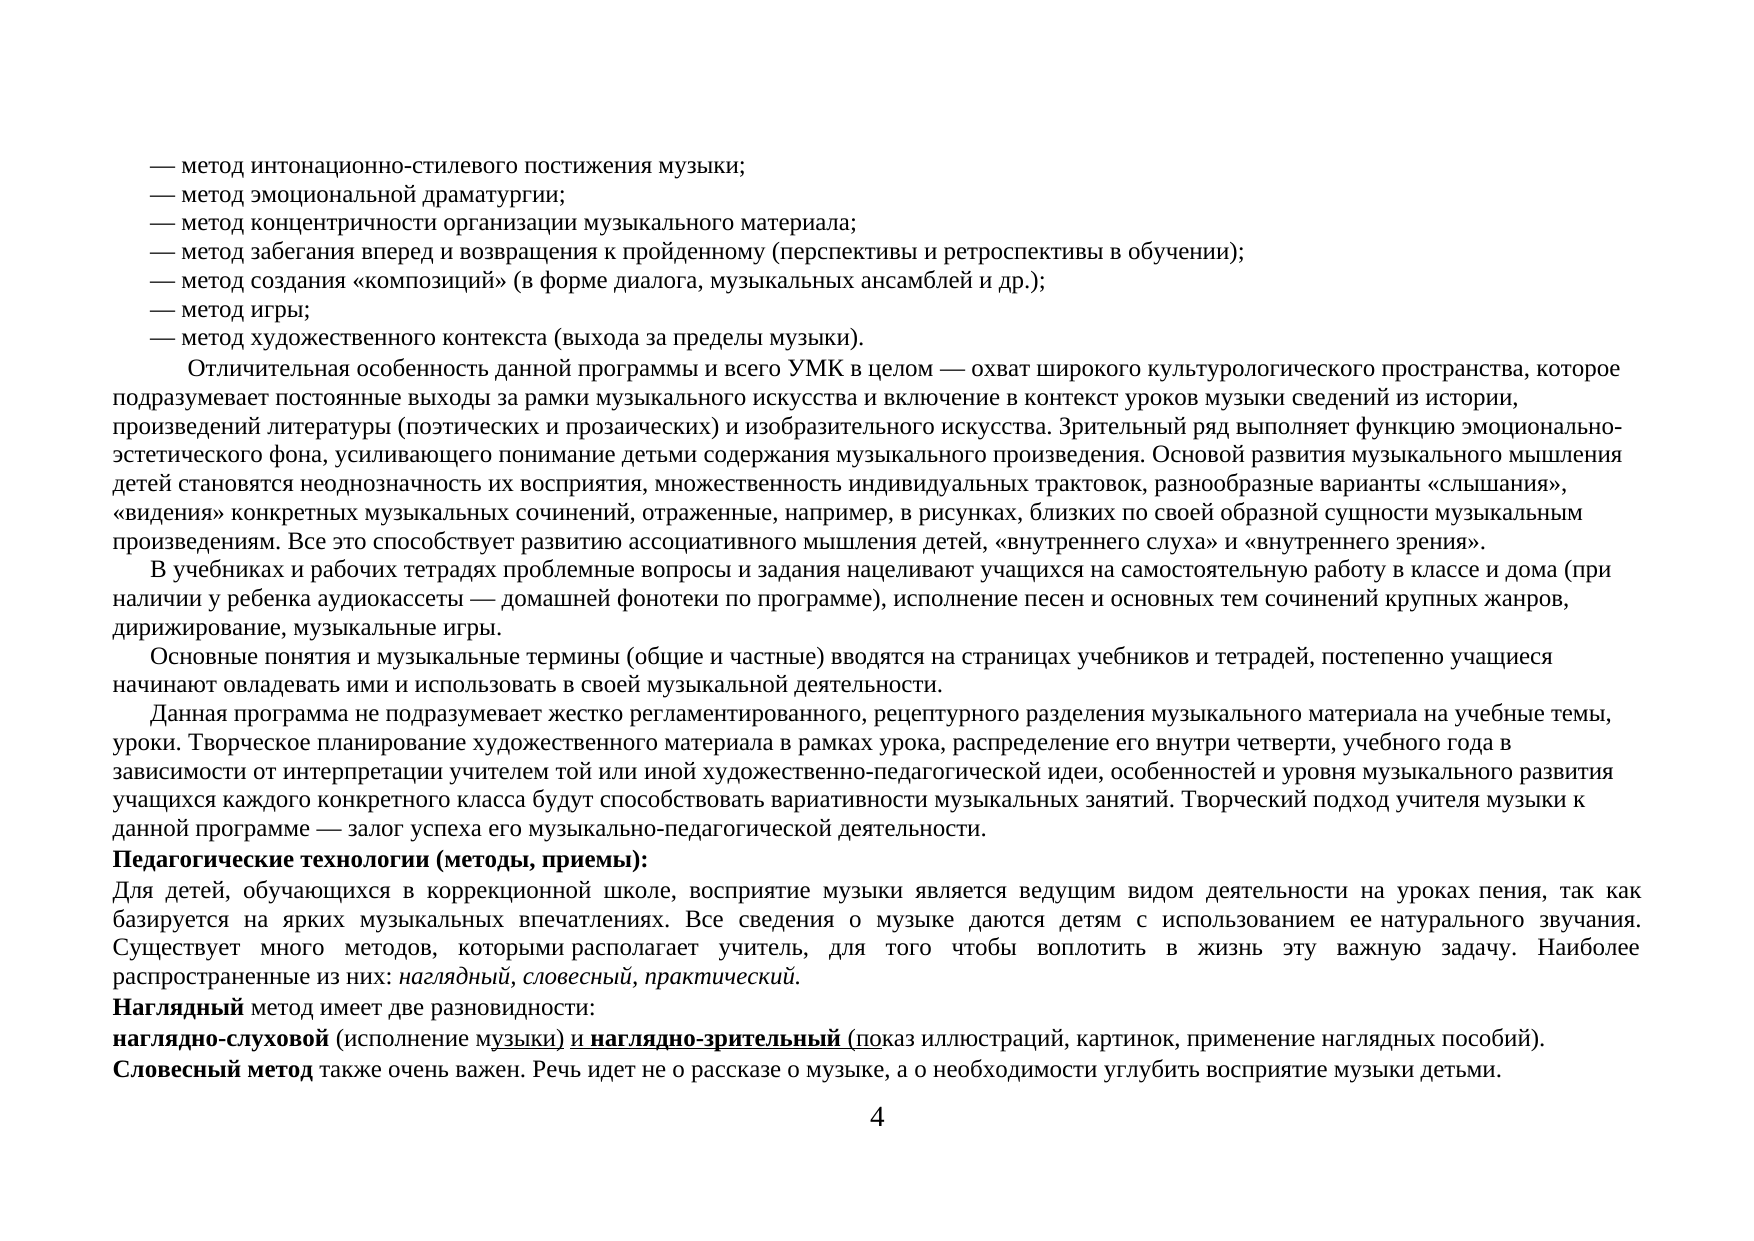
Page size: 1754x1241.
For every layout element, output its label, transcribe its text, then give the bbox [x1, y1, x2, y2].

text Словесный метод также очень важен. Речь идет не о рассказе о музыке, а о необходимости углубить восприятие музыки детьми. [112, 1054, 1641, 1082]
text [112, 150, 1641, 351]
text Педагогические технологии (методы, приемы): [112, 844, 1641, 873]
text наглядно-слуховой (исполнение музыки) и наглядно-зрительный (показ иллюстраций, картинок, применение наглядных пособий). [112, 1023, 1641, 1052]
text Для детей, обучающихся в коррекционной школе, восприятие музыки является ведущим видом деятельности на уроках пения, так как базируется на ярких музыкальных впечатлениях. Все сведения о музыке даются детям с использованием ее натурального звучания. Существует много методов, которыми располагает учитель, для того чтобы воплотить в жизнь эту важную задачу. Наиболее распространенные из них: наглядный, словесный, практический. [112, 875, 1641, 990]
text Отличительная особенность данной программы и всего УМК в целом — охват широкого культурологического пространства, которое подразумевает постоянные выходы за рамки музыкального искусства и включение в контекст уроков музыки сведений из истории, произведений литературы (поэтических и прозаических) и изобразительного искусства. Зрительный ряд выполняет функцию эмоционально-эстетического фона, усиливающего понимание детьми содержания музыкального произведения. Основой развития музыкального мышления детей становятся неоднозначность их восприятия, множественность индивидуальных трактовок, разнообразные варианты «слышания», «видения» конкретных музыкальных сочинений, отраженные, например, в рисунках, близких по своей образной сущности музыкальным произведениям. Все это способствует развитию ассоциативного мышления детей, «внутреннего слуха» и «внутреннего зрения». В учебниках и рабочих тетрадях проблемные вопросы и задания нацеливают учащихся на самостоятельную работу в классе и дома (при наличии у ребенка аудиокассеты — домашней фонотеки по программе), исполнение песен и основных тем сочинений крупных жанров, дирижирование, музыкальные игры. Основные понятия и музыкальные термины (общие и частные) вводятся на страницах учебников и тетрадей, постепенно учащиеся начинают овладевать ими и использовать в своей музыкальной деятельности. Данная программа не подразумевает жестко регламентированного, рецептурного разделения музыкального материала на учебные темы, уроки. Творческое планирование художественного материала в рамках урока, распределение его внутри четверти, учебного года в зависимости от интерпретации учителем той или иной художественно-педагогической идеи, особенностей и уровня музыкального развития учащихся каждого конкретного класса будут способствовать вариативности музыкальных занятий. Творческий подход учителя музыки к данной программе — залог успеха его музыкально-педагогической деятельности. [112, 353, 1641, 842]
text Наглядный метод имеет две разновидности: [112, 992, 1641, 1021]
